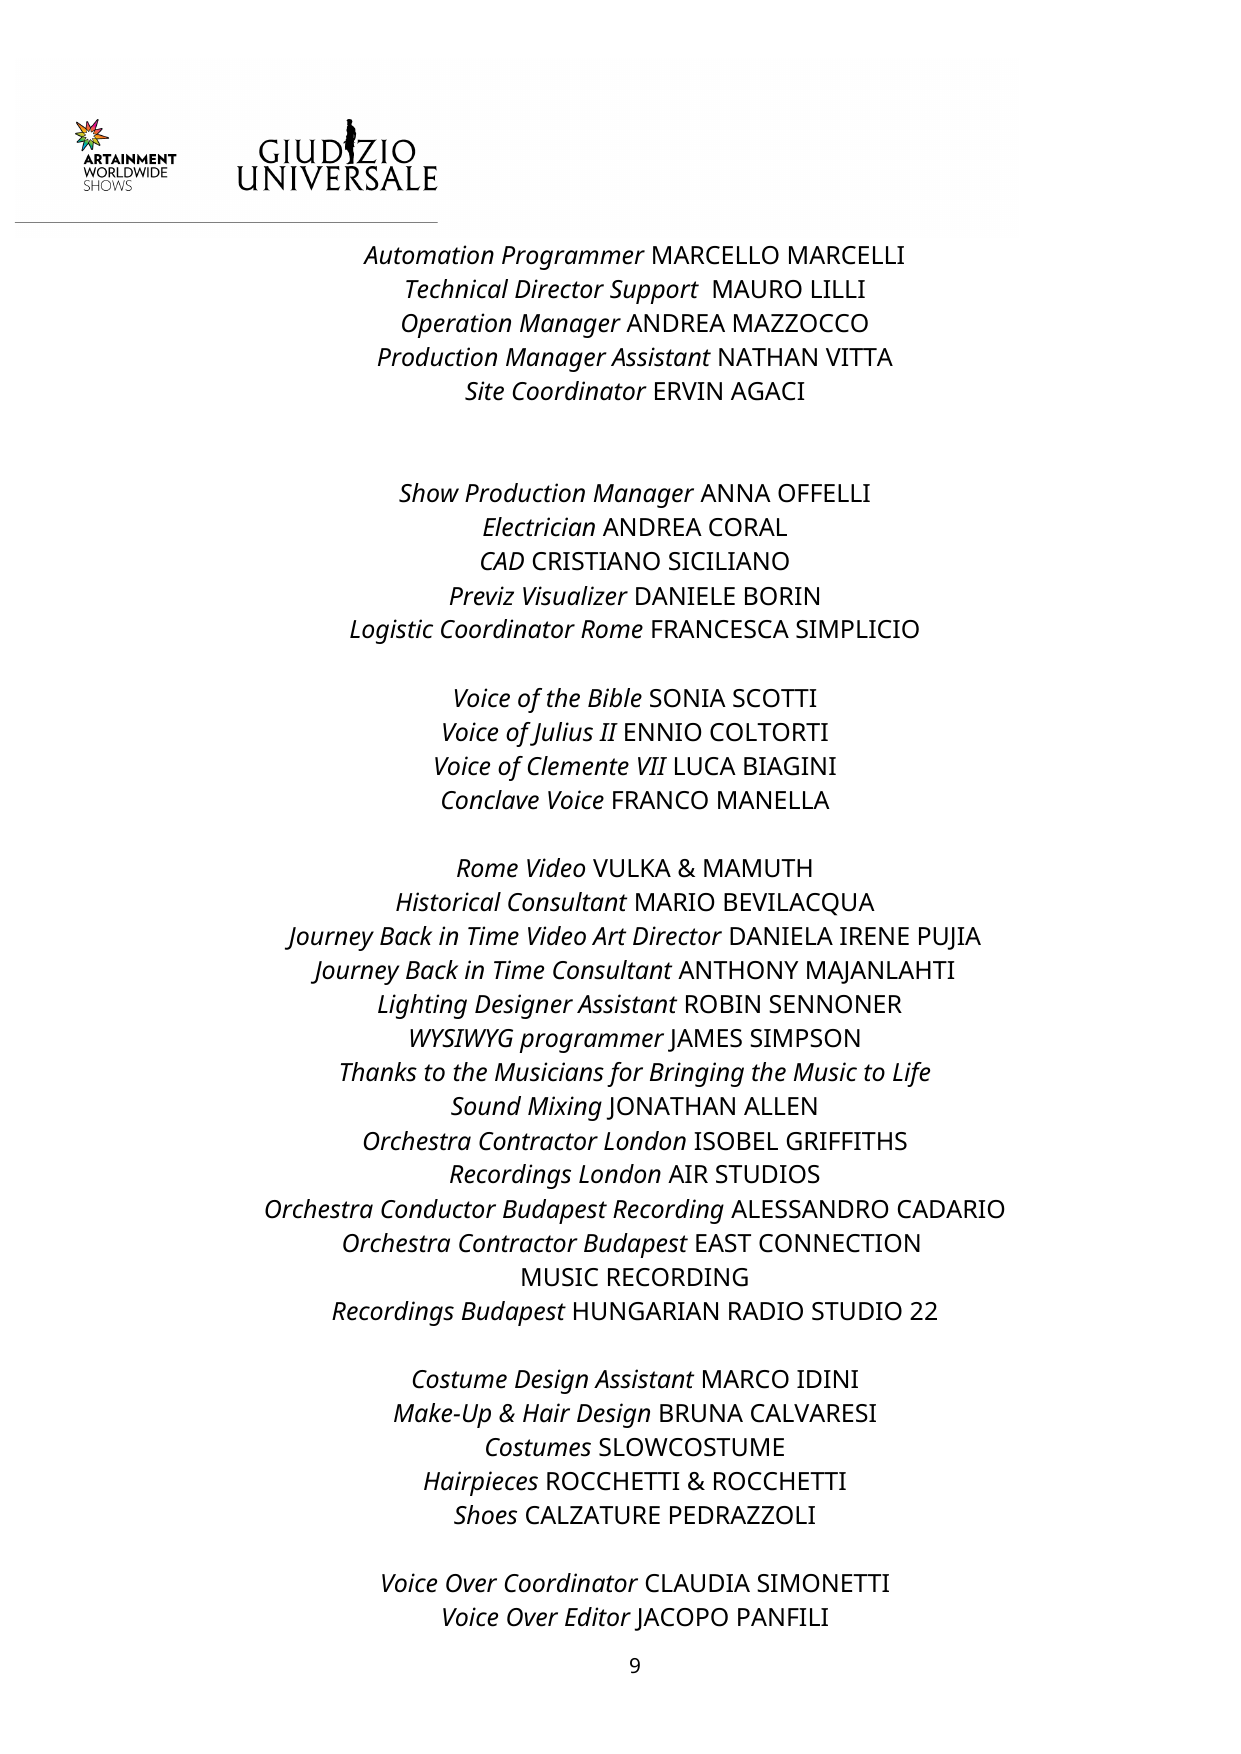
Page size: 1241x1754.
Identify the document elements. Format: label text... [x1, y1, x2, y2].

text Orchestra Contractor Budapest EAST CONNECTION [118, 1225, 1152, 1259]
text MUSIC RECORDING [118, 1259, 1152, 1293]
text Thanks to the Musicians for Bringing the Music to Life [118, 1055, 1152, 1089]
text Automation Programmer MARCELLO MARCELLI [118, 237, 1152, 272]
text CAD CRISTIANO SICILIANO [118, 544, 1152, 578]
text Rome Video VULKA & MAMUTH [118, 851, 1152, 885]
text Costumes SLOWCOSTUME [118, 1430, 1152, 1464]
text Historical Consultant MARIO BEVILACQUA [118, 885, 1152, 919]
text Voice of the Bible SONIA SCOTTI [118, 680, 1152, 714]
text Orchestra Conductor Budapest Recording ALESSANDRO CADARIO [118, 1191, 1152, 1225]
text Logistic Coordinator Rome FRANCESCA SIMPLICIO [118, 612, 1152, 646]
text Recordings Budapest HUNGARIAN RADIO STUDIO 22 [118, 1293, 1152, 1327]
text Production Manager Assistant NATHAN VITTA [118, 340, 1152, 374]
text Technical Director Support MAURO LILLI [118, 272, 1152, 306]
text Orchestra Contractor London ISOBEL GRIFFITHS [118, 1123, 1152, 1157]
text Journey Back in Time Consultant ANTHONY MAJANLAHTI [118, 953, 1152, 987]
text Voice Over Editor JACOPO PANFILI [118, 1600, 1152, 1634]
text Sound Mixing JONATHAN ALLEN [118, 1089, 1152, 1123]
text Shoes CALZATURE PEDRAZZOLI [118, 1498, 1152, 1532]
text Voice Over Coordinator CLAUDIA SIMONETTI [118, 1566, 1152, 1600]
text Previz Visualizer DANIELE BORIN [118, 578, 1152, 612]
text Make-Up & Hair Design BRUNA CALVARESI [118, 1396, 1152, 1430]
text Show Production Manager ANNA OFFELLI [118, 476, 1152, 510]
text Site Coordinator ERVIN AGACI [118, 374, 1152, 408]
text Voice of Clemente VII LUCA BIAGINI [118, 748, 1152, 782]
text Recordings London AIR STUDIOS [118, 1157, 1152, 1191]
text Electrician ANDREA CORAL [118, 510, 1152, 544]
text Hairpieces ROCCHETTI & ROCCHETTI [118, 1464, 1152, 1498]
text Voice of Julius II ENNIO COLTORTI [118, 714, 1152, 748]
text Operation Manager ANDREA MAZZOCCO [118, 306, 1152, 340]
picture [14, 58, 1019, 238]
text Conclave Voice FRANCO MANELLA [118, 782, 1152, 817]
text Lighting Designer Assistant ROBIN SENNONER [118, 987, 1152, 1021]
text Costume Design Assistant MARCO IDINI [118, 1362, 1152, 1396]
text WYSIWYG programmer JAMES SIMPSON [118, 1021, 1152, 1055]
text Journey Back in Time Video Art Director DANIELA IRENE PUJIA [118, 919, 1152, 953]
